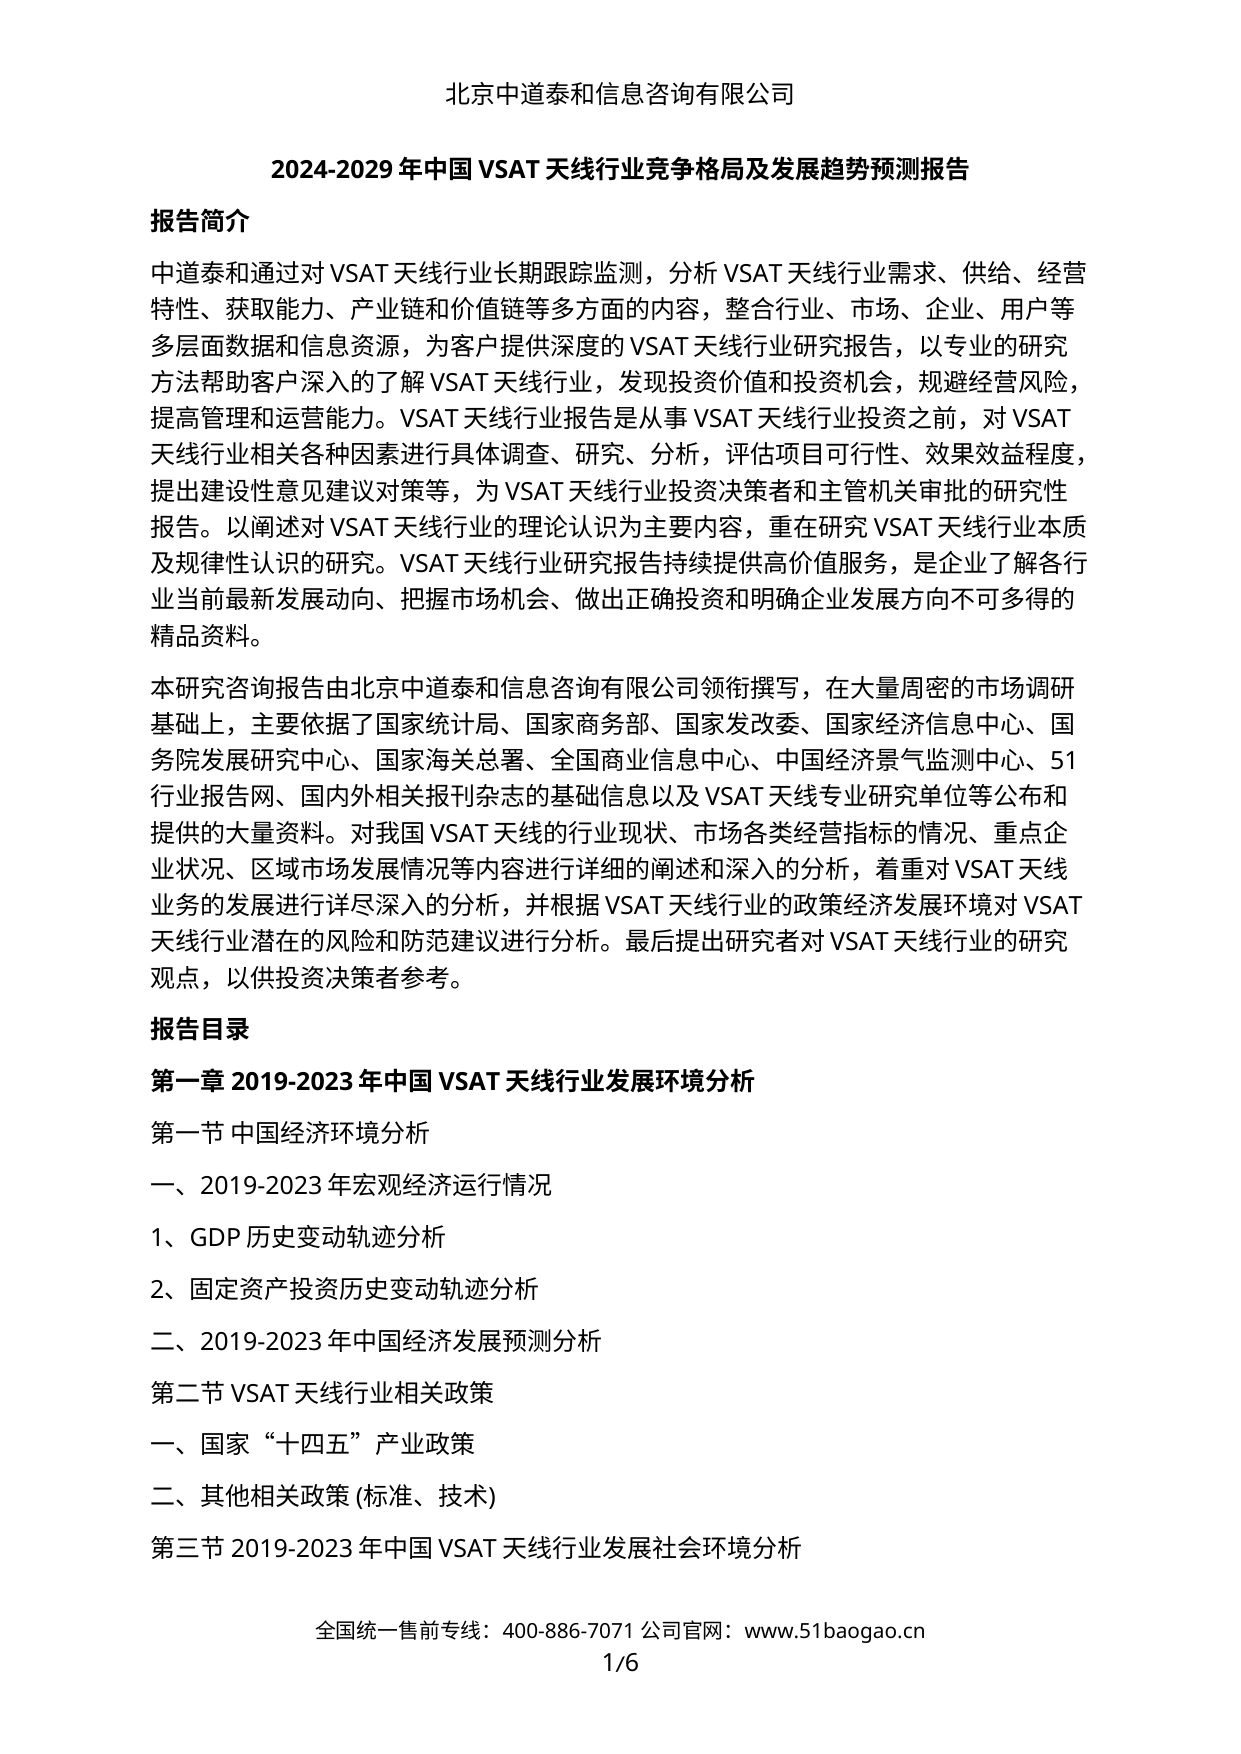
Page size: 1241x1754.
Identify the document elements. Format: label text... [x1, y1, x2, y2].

text 第二节 VSAT天线行业相关政策 [150, 1373, 1090, 1409]
text 2、固定资产投资历史变动轨迹分析 [150, 1269, 1090, 1306]
text 二、2019-2023年中国经济发展预测分析 [150, 1321, 1090, 1357]
text 中道泰和通过对VSAT天线行业长期跟踪监测，分析VSAT天线行业需求、供给、经营特性、获取能力、产业链和价值链等多方面的内容，整合行业、市场、企业、用户等多层面数据和信息资源，为客户提供深度的VSAT天线行业研究报告，以专业的研究方法帮助客户深入的了解VSAT天线行业，发现投资价值和投资机会，规避经营风险，提高管理和运营能力。VSAT天线行业报告是从事VSAT天线行业投资之前，对VSAT天线行业相关各种因素进行具体调查、研究、分析，评估项目可行性、效果效益程度，提出建设性意见建议对策等，为VSAT天线行业投资决策者和主管机关审批的研究性报告。以阐述对VSAT天线行业的理论认识为主要内容，重在研究VSAT天线行业本质及规律性认识的研究。VSAT天线行业研究报告持续提供高价值服务，是企业了解各行业当前最新发展动向、把握市场机会、做出正确投资和明确企业发展方向不可多得的精品资料。 [150, 254, 1090, 652]
text 一、2019-2023年宏观经济运行情况 [150, 1166, 1090, 1202]
text 第一章 2019-2023年中国VSAT天线行业发展环境分析 [150, 1062, 1090, 1098]
text 1、GDP历史变动轨迹分析 [150, 1217, 1090, 1254]
text 第三节 2019-2023年中国VSAT天线行业发展社会环境分析 [150, 1529, 1090, 1565]
text 2024-2029年中国VSAT天线行业竞争格局及发展趋势预测报告 [150, 150, 1090, 186]
text 报告简介 [150, 202, 1090, 238]
text 二、其他相关政策 (标准、技术) [150, 1477, 1090, 1513]
text 报告目录 [150, 1010, 1090, 1046]
text 本研究咨询报告由北京中道泰和信息咨询有限公司领衔撰写，在大量周密的市场调研基础上，主要依据了国家统计局、国家商务部、国家发改委、国家经济信息中心、国务院发展研究中心、国家海关总署、全国商业信息中心、中国经济景气监测中心、51行业报告网、国内外相关报刊杂志的基础信息以及VSAT天线专业研究单位等公布和提供的大量资料。对我国VSAT天线的行业现状、市场各类经营指标的情况、重点企业状况、区域市场发展情况等内容进行详细的阐述和深入的分析，着重对VSAT天线业务的发展进行详尽深入的分析，并根据VSAT天线行业的政策经济发展环境对VSAT天线行业潜在的风险和防范建议进行分析。最后提出研究者对VSAT天线行业的研究观点，以供投资决策者参考。 [150, 668, 1090, 994]
text 一、国家“十四五”产业政策 [150, 1425, 1090, 1461]
text 第一节 中国经济环境分析 [150, 1114, 1090, 1150]
